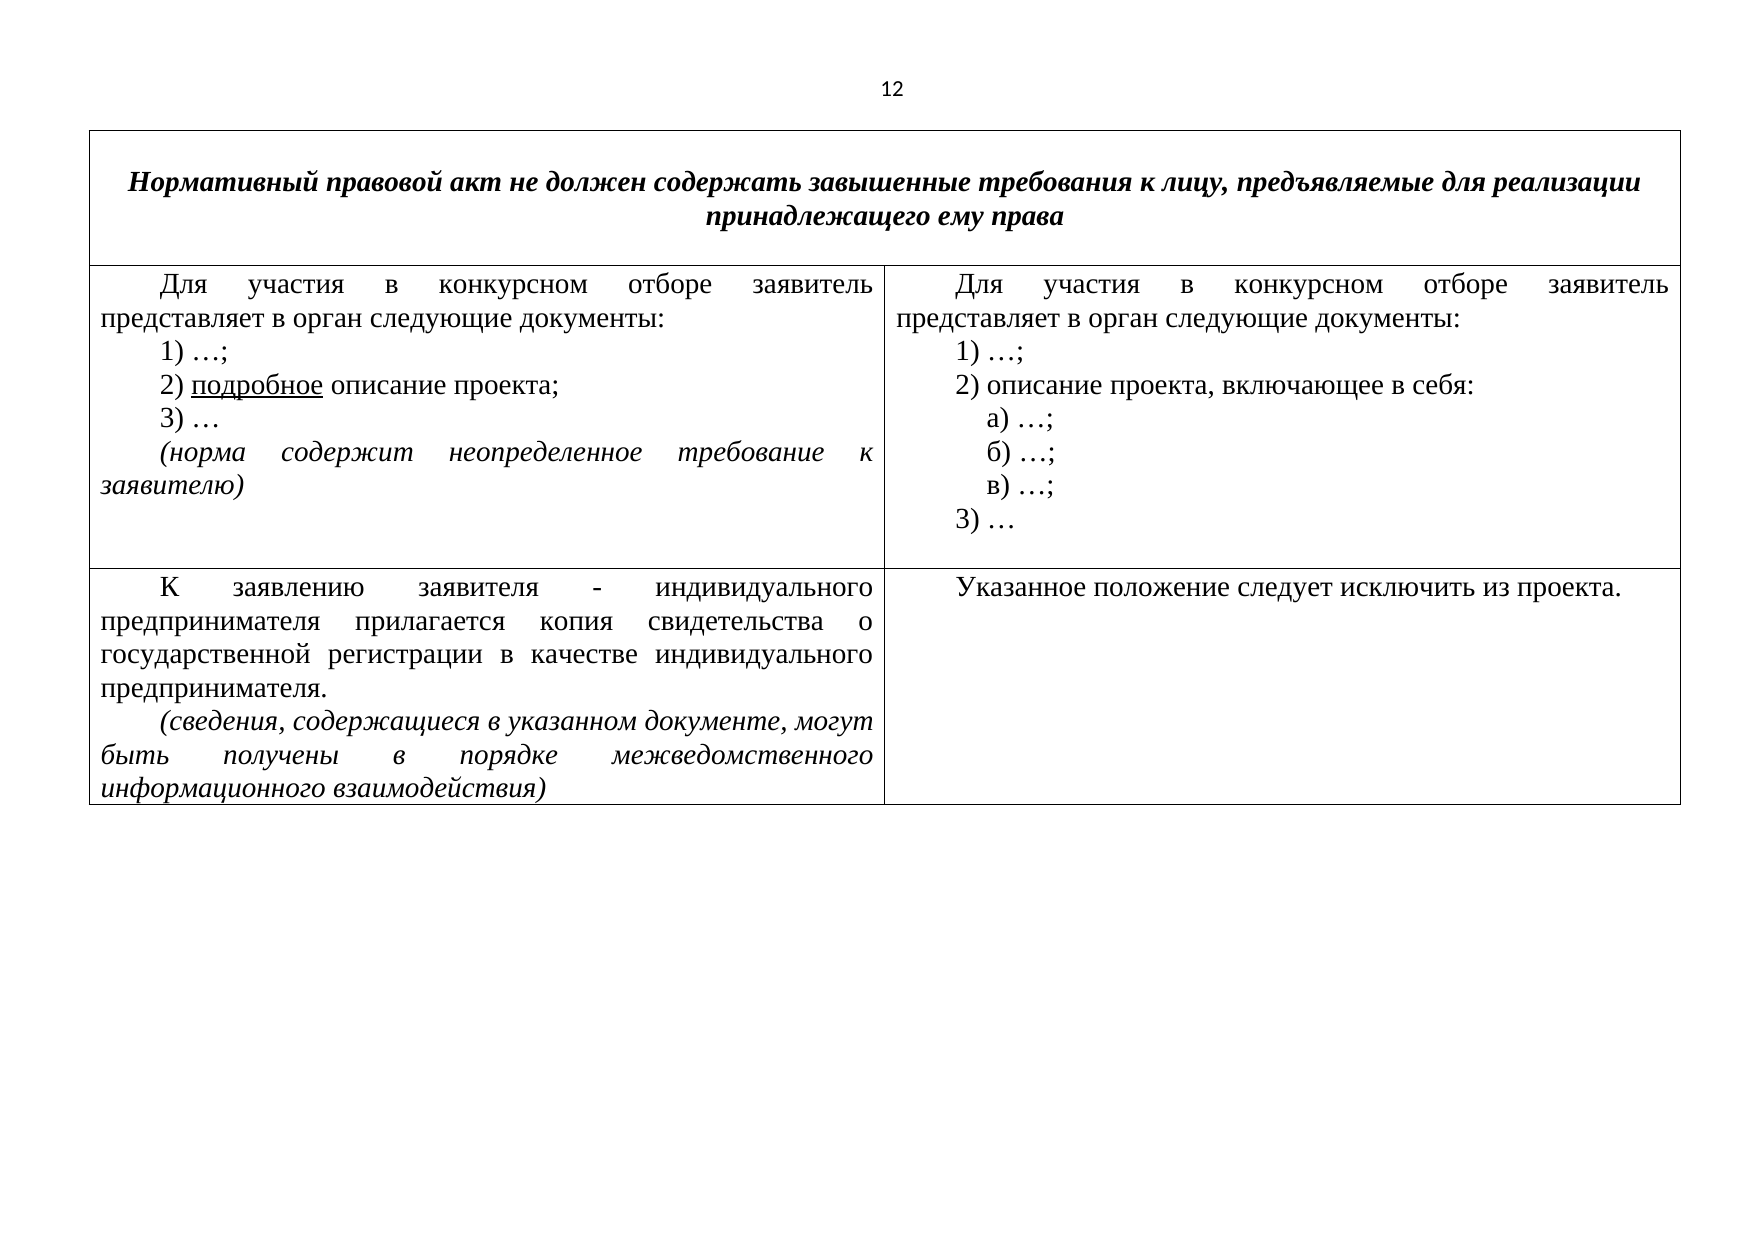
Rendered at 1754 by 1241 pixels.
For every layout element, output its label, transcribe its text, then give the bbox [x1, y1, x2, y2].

table_cell Указанное положение следует исключить из проекта. [885, 569, 1680, 804]
table_cell Нормативный правовой акт не должен содержать завышенные требования к лицу, предъявляемые для реализации принадлежащего ему права [90, 131, 1680, 265]
table_cell Для участия в конкурсном отборе заявитель представляет в орган следующие документы: 1) …; 2) подробное описание проекта; 3) … (норма содержит неопределенное требование к заявителю) [90, 266, 884, 568]
table_cell К заявлению заявителя - индивидуального предпринимателя прилагается копия свидетельства о государственной регистрации в качестве индивидуального предпринимателя. (сведения, содержащиеся в указанном документе, могут быть получены в порядке межведомственного информационного взаимодействия) [90, 569, 884, 804]
table_cell Для участия в конкурсном отборе заявитель представляет в орган следующие документы: 1) …; 2) описание проекта, включающее в себя: а) …; б) …; в) …; 3) … [885, 266, 1680, 568]
